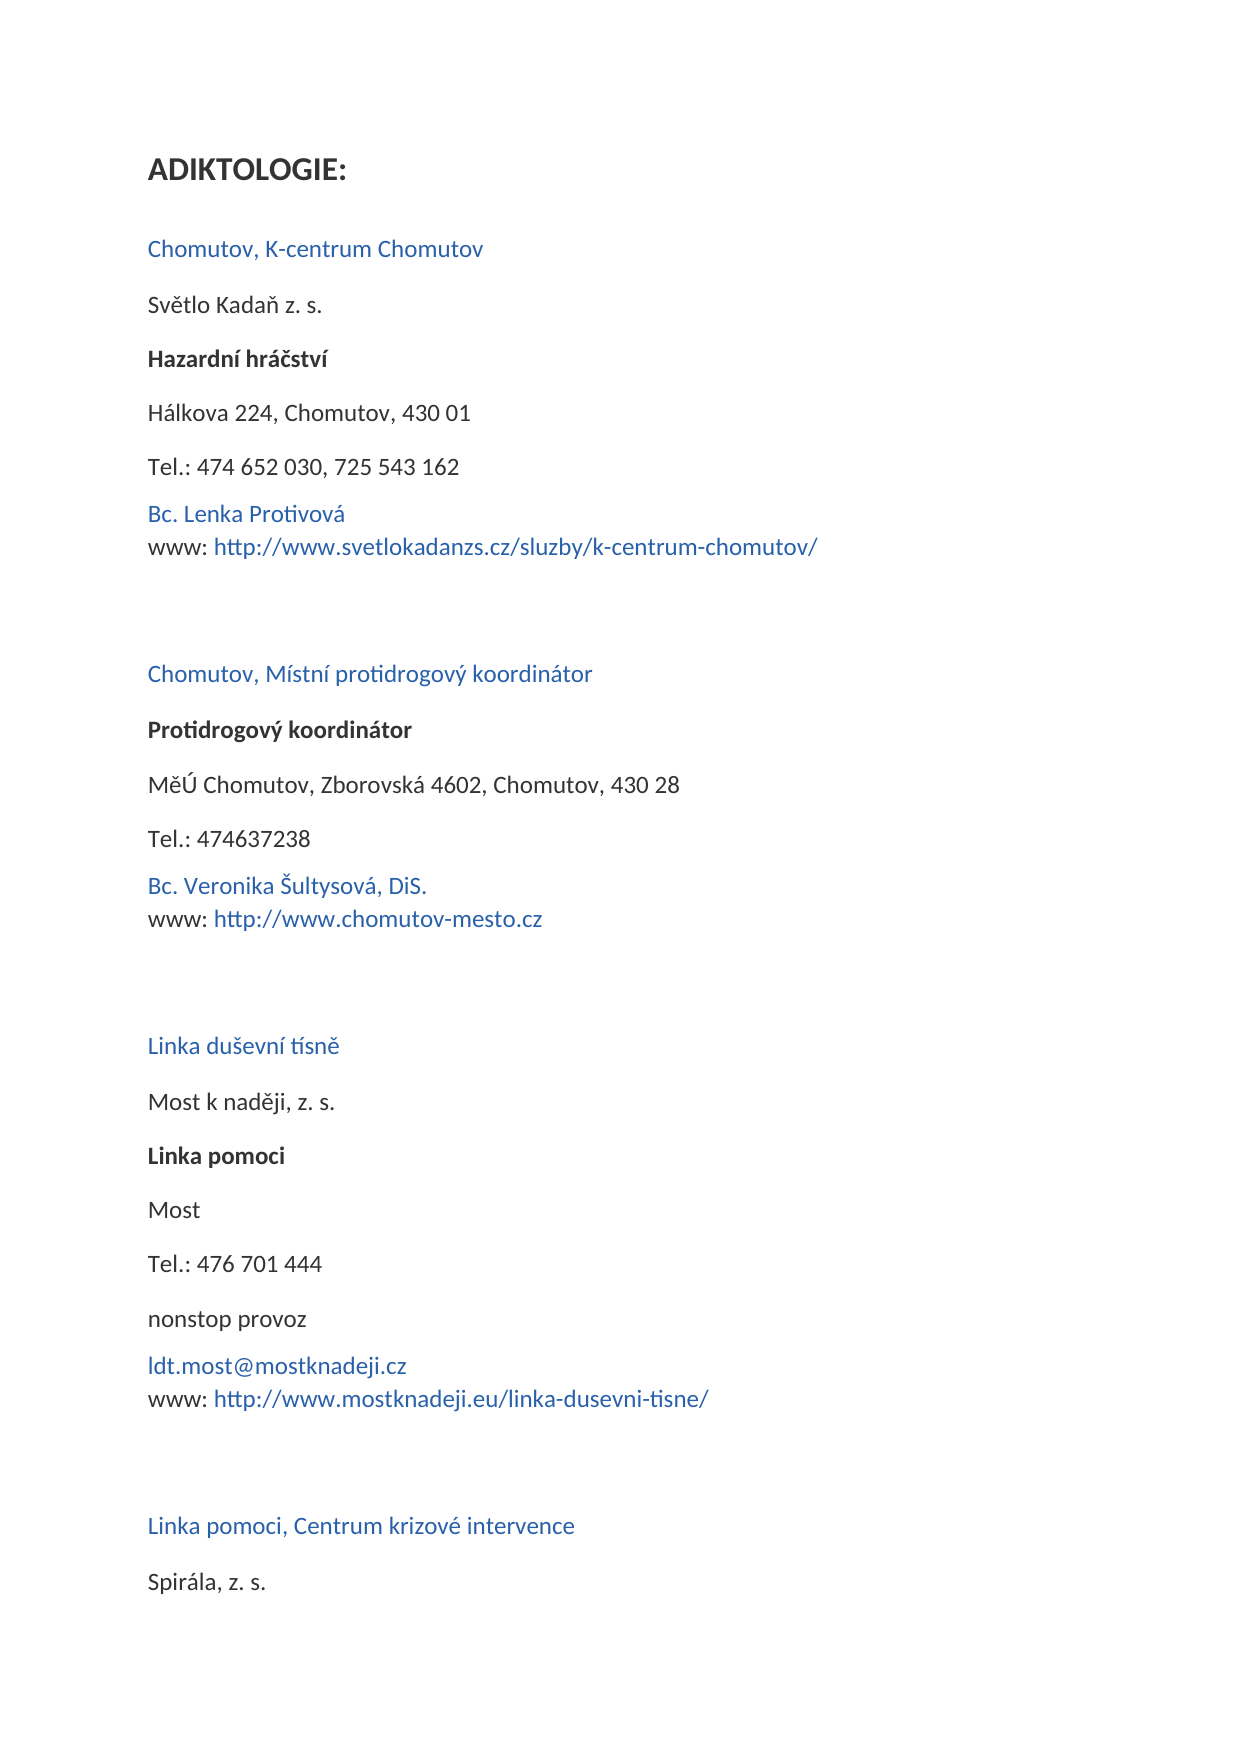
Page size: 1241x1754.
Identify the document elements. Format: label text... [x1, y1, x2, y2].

subtitle Chomutov, K-centrum Chomutov [148, 226, 1093, 263]
text Bc. Veronika Šultysová, DiS. www: http://www.chomutov-mesto.cz [148, 870, 1093, 934]
text Most [148, 1187, 1093, 1225]
text MěÚ Chomutov, Zborovská 4602, Chomutov, 430 28 [148, 762, 1093, 799]
text Spirála, z. s. [148, 1559, 1093, 1597]
text ldt.most@mostknadeji.cz www: http://www.mostknadeji.eu/linka-dusevni-tisne/ [148, 1350, 1093, 1413]
text Světlo Kadaň z. s. [148, 282, 1093, 319]
text nonstop provoz [148, 1296, 1093, 1333]
text Tel.: 474 652 030, 725 543 162 [148, 444, 1093, 482]
text Linka pomoci [148, 1133, 1093, 1171]
text Most k naději, z. s. [148, 1079, 1093, 1117]
text Tel.: 474637238 [148, 816, 1093, 853]
subtitle Linka pomoci, Centrum krizové intervence [148, 1503, 1093, 1540]
text Hazardní hráčství [148, 336, 1093, 373]
text Tel.: 476 701 444 [148, 1242, 1093, 1279]
text Bc. Lenka Protivová www: http://www.svetlokadanzs.cz/sluzby/k-centrum-chomutov/ [148, 498, 1093, 562]
text Protidrogový koordinátor [148, 708, 1093, 745]
subtitle Linka duševní tísně [148, 1023, 1093, 1061]
text Hálkova 224, Chomutov, 430 01 [148, 390, 1093, 428]
subtitle ADIKTOLOGIE: [148, 148, 1093, 188]
subtitle Chomutov, Místní protidrogový koordinátor [148, 651, 1093, 689]
